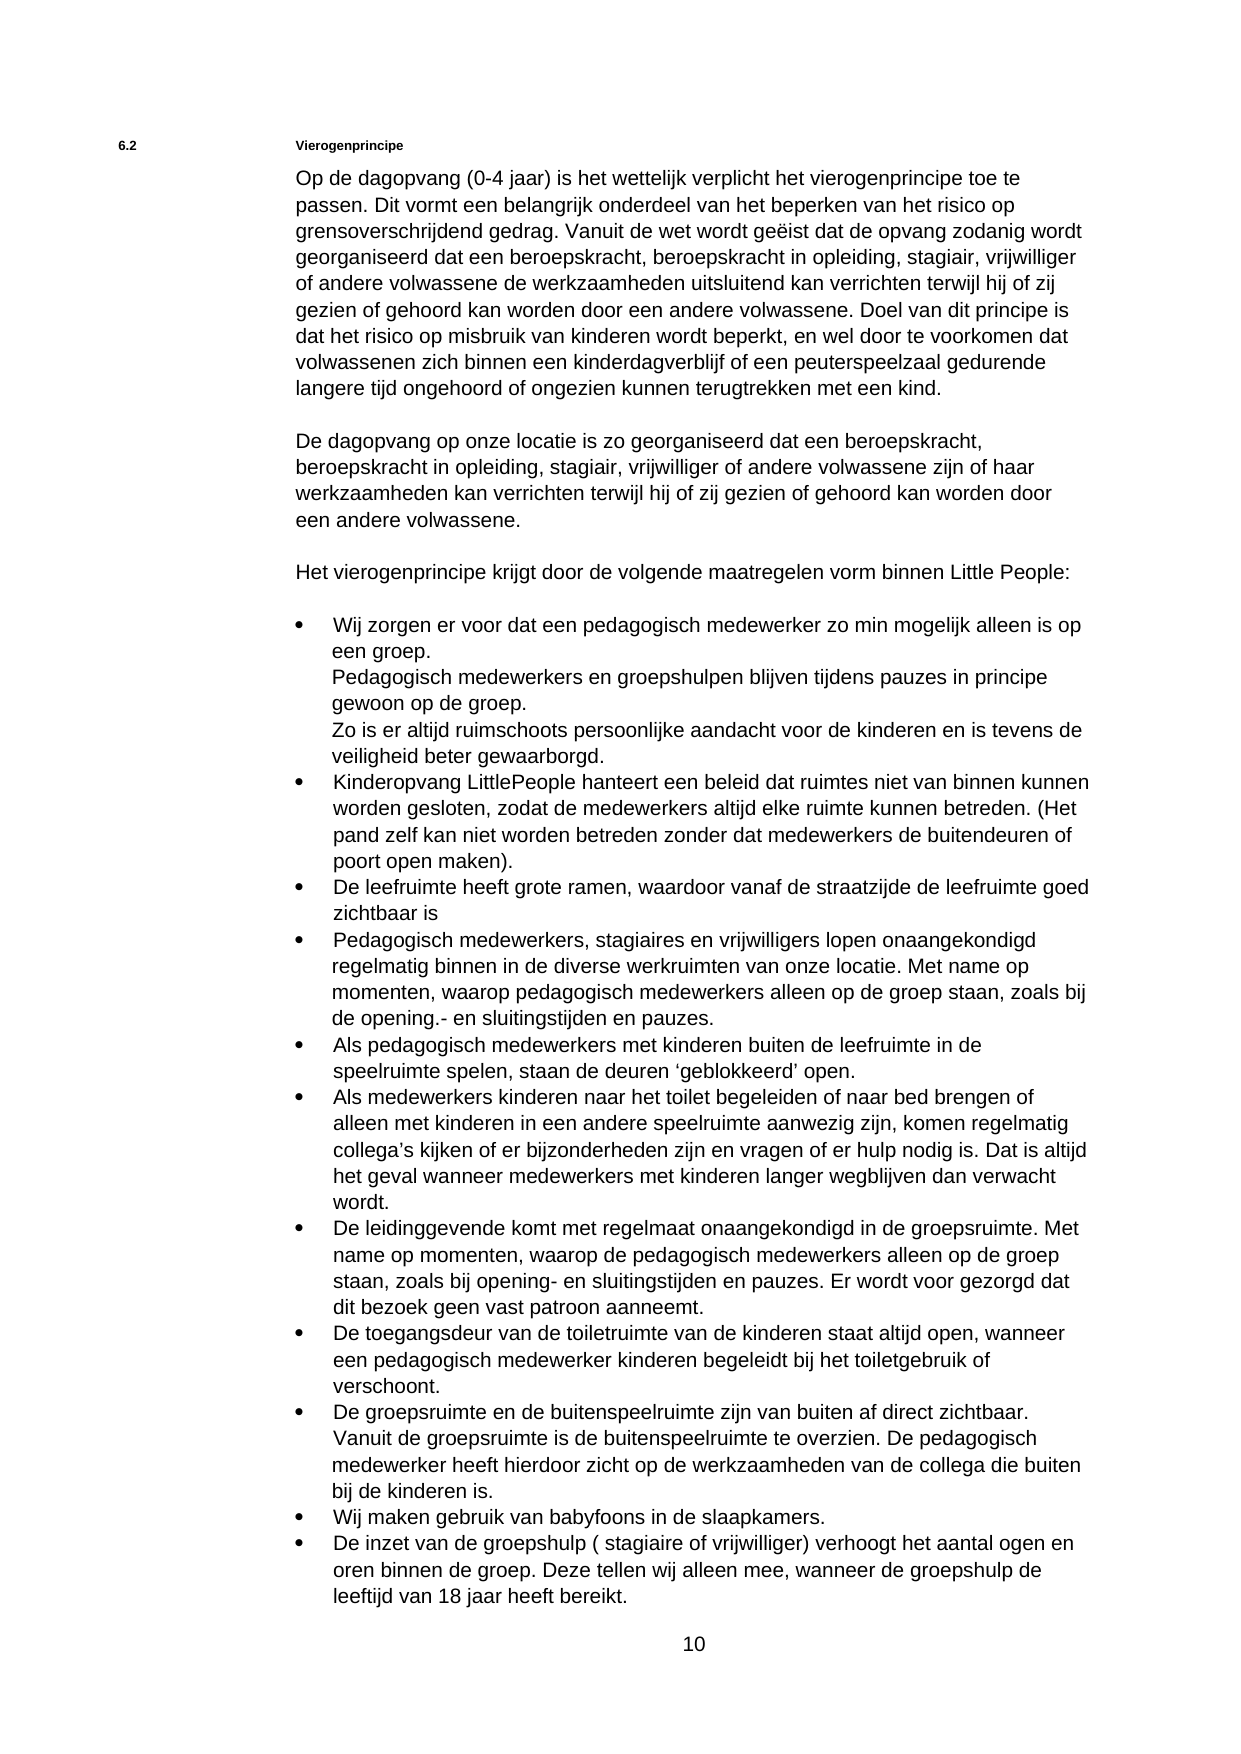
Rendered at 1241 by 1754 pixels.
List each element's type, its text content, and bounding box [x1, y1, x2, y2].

text Op de dagopvang (0-4 jaar) is het wettelijk verplicht het vierogenprincipe toe te passen. Dit vormt een belangrijk onderdeel van het beperken van het risico op grensoverschrijdend gedrag. Vanuit de wet wordt geëist dat de opvang zodanig wordt georganiseerd dat een beroepskracht, beroepskracht in opleiding, stagiair, vrijwilliger of andere volwassene de werkzaamheden uitsluitend kan verrichten terwijl hij of zij gezien of gehoord kan worden door een andere volwassene. Doel van dit principe is dat het risico op misbruik van kinderen wordt beperkt, en wel door te voorkomen dat volwassenen zich binnen een kinderdagverblijf of een peuterspeelzaal gedurende langere tijd ongehoord of ongezien kunnen terugtrekken met een kind. [295, 164, 1092, 400]
list Als medewerkers kinderen naar het toilet begeleiden of naar bed brengen of alleen met kinderen in een andere speelruimte aanwezig zijn, komen regelmatig collega’s kijken of er bijzonderheden zijn en vragen of er hulp nodig is. Dat is altijd het geval wanneer medewerkers met kinderen langer wegblijven dan verwacht wordt. [295, 1083, 1092, 1214]
list De inzet van de groepshulp ( stagiaire of vrijwilliger) verhoogt het aantal ogen en oren binnen de groep. Deze tellen wij alleen mee, wanneer de groepshulp de leeftijd van 18 jaar heeft bereikt. [295, 1529, 1092, 1608]
list Kinderopvang LittlePeople hanteert een beleid dat ruimtes niet van binnen kunnen worden gesloten, zodat de medewerkers altijd elke ruimte kunnen betreden. (Het pand zelf kan niet worden betreden zonder dat medewerkers de buitendeuren of poort open maken). [295, 768, 1092, 873]
list Als pedagogisch medewerkers met kinderen buiten de leefruimte in de speelruimte spelen, staan de deuren ‘geblokkeerd’ open. [295, 1030, 1092, 1083]
text regelmatig binnen in de diverse werkruimten van onze locatie. Met name op [258, 951, 1092, 978]
list Pedagogisch medewerkers, stagiaires en vrijwilligers lopen onaangekondigd [295, 925, 1092, 951]
list De groepsruimte en de buitenspeelruimte zijn van buiten af direct zichtbaar. Vanuit de groepsruimte is de buitenspeelruimte te overzien. De pedagogisch [295, 1398, 1092, 1450]
text momenten, waarop pedagogisch medewerkers alleen op de groep staan, zoals bij de opening.- en sluitingstijden en pauzes. [332, 978, 1092, 1030]
list Wij maken gebruik van babyfoons in de slaapkamers. [295, 1503, 1092, 1529]
list De leidinggevende komt met regelmaat onaangekondigd in de groepsruimte. Met name op momenten, waarop de pedagogisch medewerkers alleen op de groep staan, zoals bij opening- en sluitingstijden en pauzes. Er wordt voor gezorgd dat dit bezoek geen vast patroon aanneemt. [295, 1214, 1092, 1319]
text een groep. [258, 636, 1092, 663]
list De leefruimte heeft grote ramen, waardoor vanaf de straatzijde de leefruimte goed zichtbaar is [295, 873, 1092, 925]
text medewerker heeft hierdoor zicht op de werkzaamheden van de collega die buiten bij de kinderen is. [332, 1450, 1092, 1503]
subtitle Vierogenprincipe [118, 138, 1092, 164]
text De dagopvang op onze locatie is zo georganiseerd dat een beroepskracht, beroepskracht in opleiding, stagiair, vrijwilliger of andere volwassene zijn of haar werkzaamheden kan verrichten terwijl hij of zij gezien of gehoord kan worden door een andere volwassene. [295, 426, 1092, 531]
text Het vierogenprincipe krijgt door de volgende maatregelen vorm binnen Little People: [295, 558, 1092, 584]
text Pedagogisch medewerkers en groepshulpen blijven tijdens pauzes in principe gewoon op de groep. [332, 663, 1092, 715]
text Zo is er altijd ruimschoots persoonlijke aandacht voor de kinderen en is tevens de veiligheid beter gewaarborgd. [332, 715, 1092, 768]
list De toegangsdeur van de toiletruimte van de kinderen staat altijd open, wanneer een pedagogisch medewerker kinderen begeleidt bij het toiletgebruik of verschoont. [295, 1319, 1092, 1398]
list Wij zorgen er voor dat een pedagogisch medewerker zo min mogelijk alleen is op [295, 610, 1092, 636]
